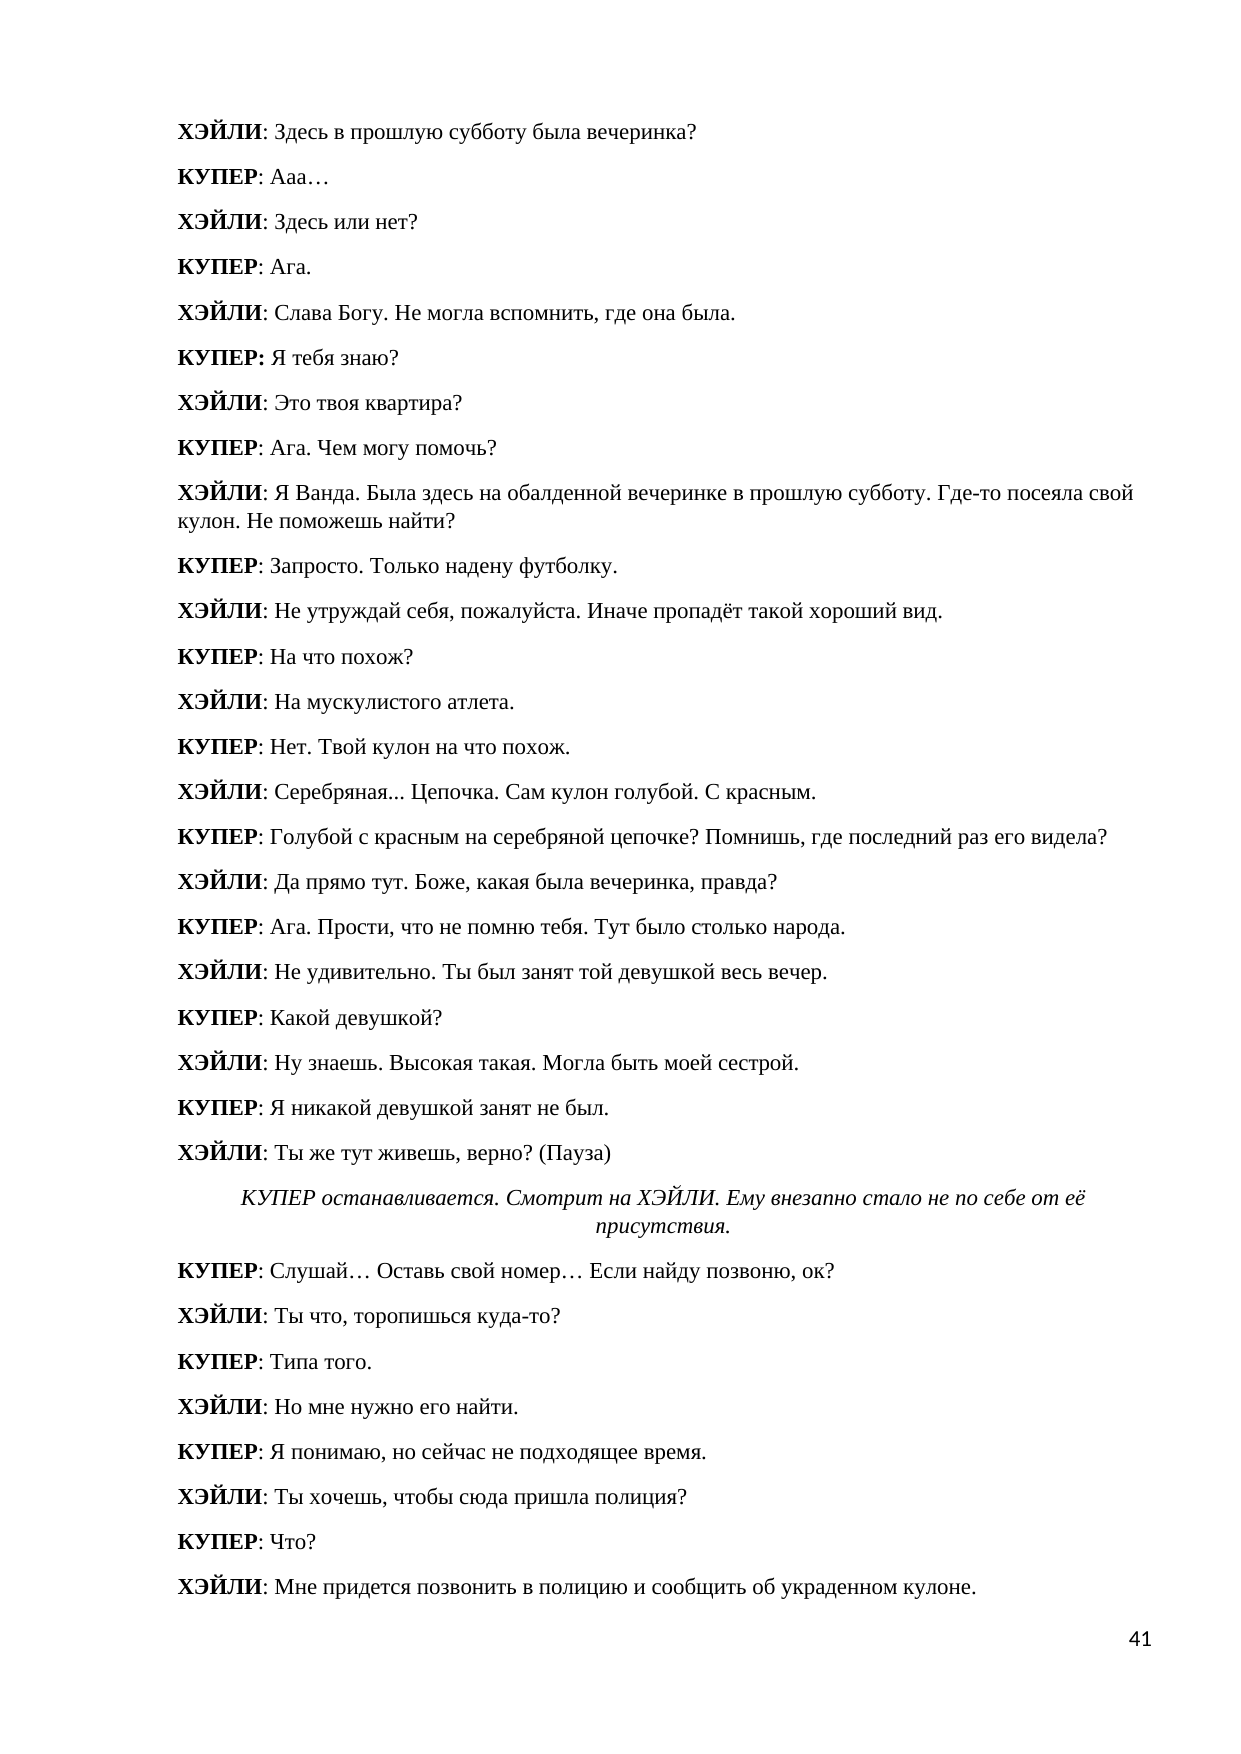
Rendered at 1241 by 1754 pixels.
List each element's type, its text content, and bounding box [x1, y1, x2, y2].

text КУПЕР останавливается. Смотрит на ХЭЙЛИ. Ему внезапно стало не по себе от её присутствия. [177, 1184, 1152, 1239]
text ХЭЙЛИ: Здесь или нет? [177, 208, 1152, 235]
text КУПЕР: Нет. Твой кулон на что похож. [177, 733, 1152, 759]
text КУПЕР: Типа того. [177, 1348, 1152, 1374]
text КУПЕР: Запросто. Только надену футболку. [177, 552, 1152, 579]
text ХЭЙЛИ: Да прямо тут. Боже, какая была вечеринка, правда? [177, 868, 1152, 894]
text КУПЕР: Какой девушкой? [177, 1003, 1152, 1030]
text ХЭЙЛИ: На мускулистого атлета. [177, 688, 1152, 714]
text ХЭЙЛИ: Здесь в прошлую субботу была вечеринка? [177, 118, 1152, 144]
text КУПЕР: Слушай… Оставь свой номер… Если найду позвоню, ок? [177, 1257, 1152, 1284]
text КУПЕР: Ага. Чем могу помочь? [177, 434, 1152, 460]
text ХЭЙЛИ: Мне придется позвонить в полицию и сообщить об украденном кулоне. [177, 1573, 1152, 1599]
text КУПЕР: Ага. Прости, что не помню тебя. Тут было столько народа. [177, 913, 1152, 940]
text КУПЕР: Ааа… [177, 163, 1152, 189]
text ХЭЙЛИ: Я Ванда. Была здесь на обалденной вечеринке в прошлую субботу. Где-то посеяла свой кулон. Не поможешь найти? [177, 479, 1152, 534]
text КУПЕР: Что? [177, 1528, 1152, 1554]
text ХЭЙЛИ: Не удивительно. Ты был занят той девушкой весь вечер. [177, 958, 1152, 985]
text ХЭЙЛИ: Серебряная... Цепочка. Сам кулон голубой. С красным. [177, 778, 1152, 804]
text ХЭЙЛИ: Слава Богу. Не могла вспомнить, где она была. [177, 298, 1152, 325]
text КУПЕР: Ага. [177, 253, 1152, 280]
text КУПЕР: На что похож? [177, 643, 1152, 669]
text ХЭЙЛИ: Ты что, торопишься куда-то? [177, 1303, 1152, 1329]
text ХЭЙЛИ: Это твоя квартира? [177, 389, 1152, 415]
text КУПЕР: Я понимаю, но сейчас не подходящее время. [177, 1438, 1152, 1464]
text КУПЕР: Голубой с красным на серебряной цепочке? Помнишь, где последний раз его видела? [177, 823, 1152, 849]
text ХЭЙЛИ: Не утруждай себя, пожалуйста. Иначе пропадёт такой хороший вид. [177, 598, 1152, 624]
text ХЭЙЛИ: Ты же тут живешь, верно? (Пауза) [177, 1139, 1152, 1165]
text ХЭЙЛИ: Ну знаешь. Высокая такая. Могла быть моей сестрой. [177, 1049, 1152, 1075]
text КУПЕР: Я никакой девушкой занят не был. [177, 1094, 1152, 1120]
text ХЭЙЛИ: Ты хочешь, чтобы сюда пришла полиция? [177, 1483, 1152, 1509]
text ХЭЙЛИ: Но мне нужно его найти. [177, 1393, 1152, 1419]
text КУПЕР: Я тебя знаю? [177, 344, 1152, 370]
